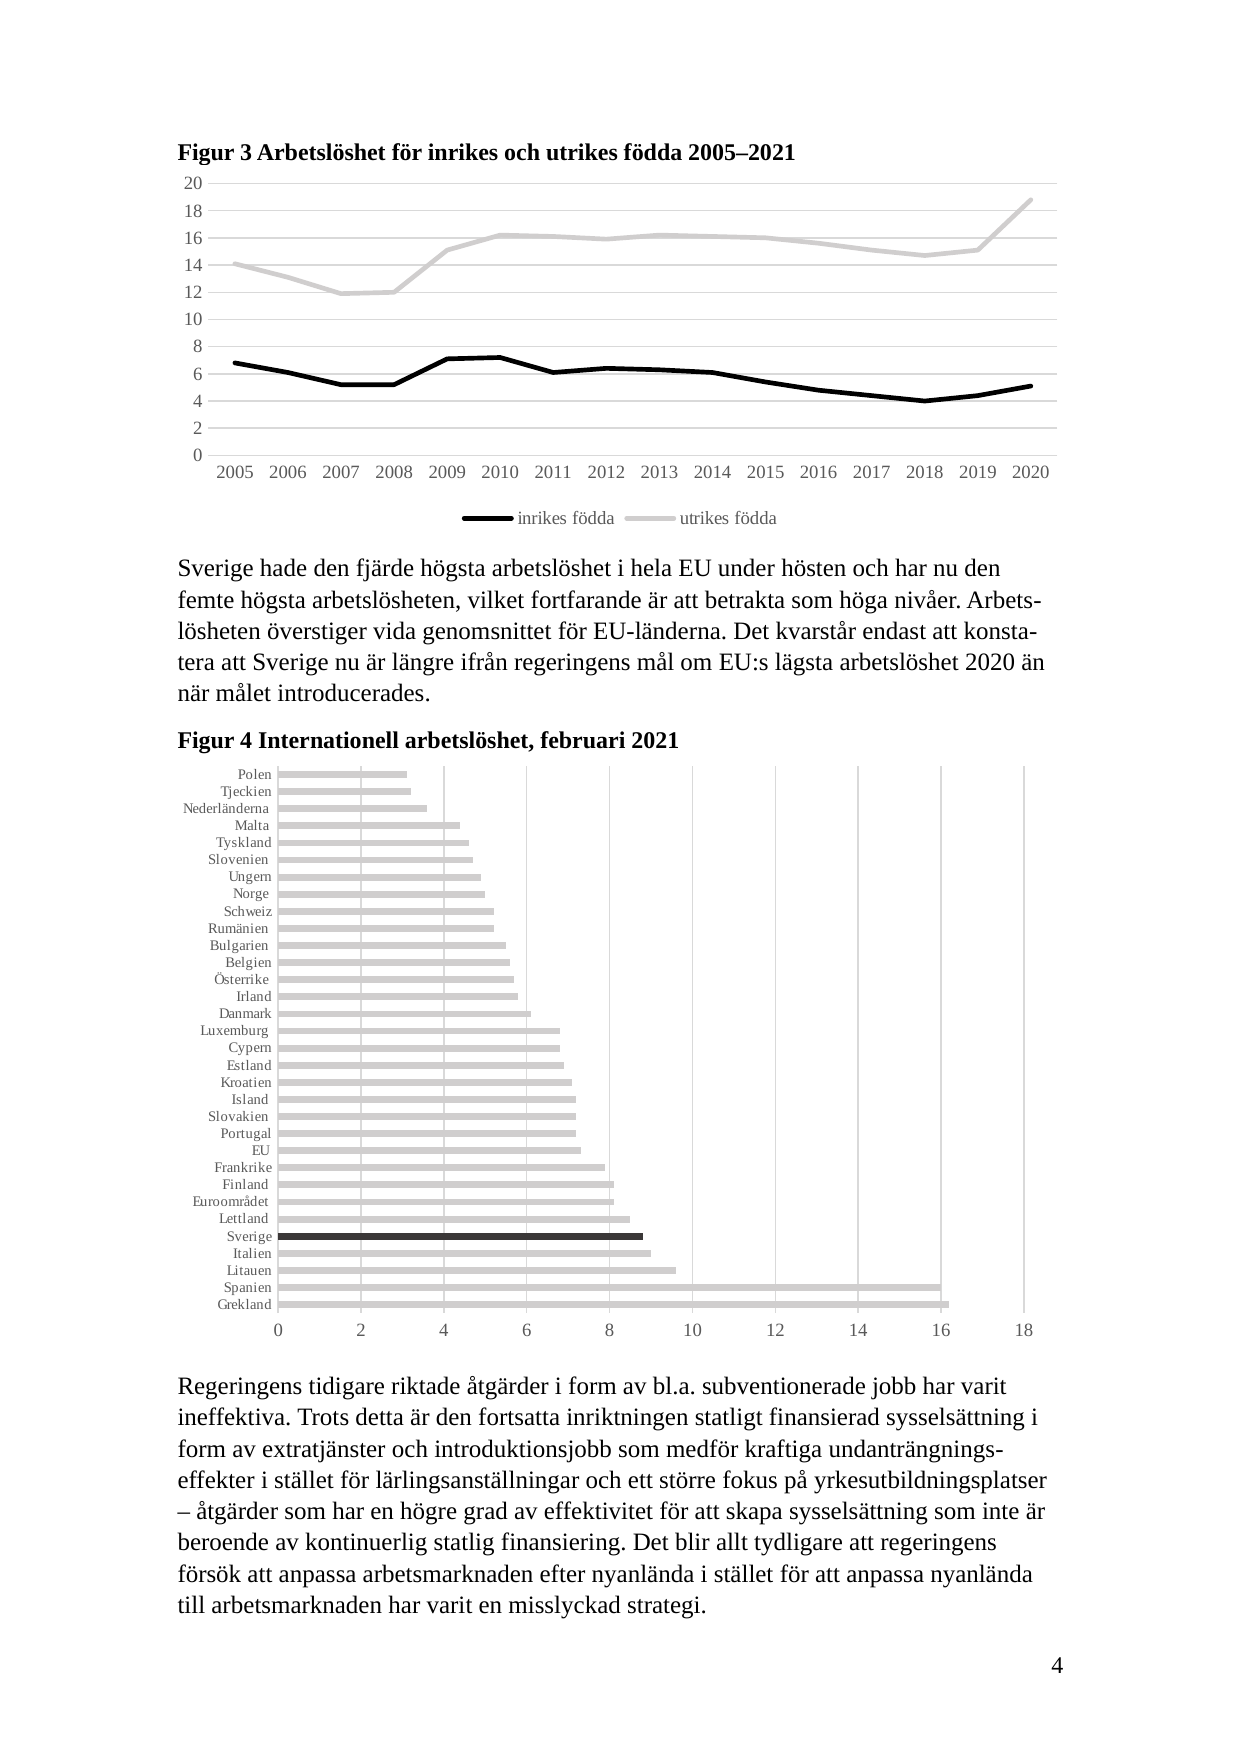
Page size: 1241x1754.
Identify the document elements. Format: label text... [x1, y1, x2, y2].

text Regeringens tidigare riktade åtgärder i form av bl.a. subventionerade jobb har varit ineffektiva. Trots detta är den fortsatta inriktningen statligt finansierad sysselsättning i form av extratjänster och introduktionsjobb som medför kraftiga undanträngningseffekter i stället för lärlingsanställningar och ett större fokus på yrkesutbildningsplatser – åtgärder som har en högre grad av effektivitet för att skapa sysselsättning som inte är beroende av kontinuerlig statlig finansiering. Det blir allt tydligare att regeringens försök att anpassa arbetsmarknaden efter nyanlända i stället för att anpassa nyanlända till arbetsmarknaden har varit en misslyckad strategi. [177, 1369, 1063, 1619]
text Figur 3 Arbetslöshet för inrikes och utrikes födda 2005–2021 [177, 134, 1063, 165]
text Figur 4 Internationell arbetslöshet, februari 2021 [177, 723, 1063, 754]
text Sverige hade den fjärde högsta arbetslöshet i hela EU under hösten och har nu den femte högsta arbetslösheten, vilket fortfarande är att betrakta som höga nivåer. Arbetslösheten överstiger vida genomsnittet för EU-länderna. Det kvarstår endast att konstatera att Sverige nu är längre ifrån regeringens mål om EU:s lägsta arbetslöshet 2020 än när målet introducerades. [177, 551, 1063, 707]
